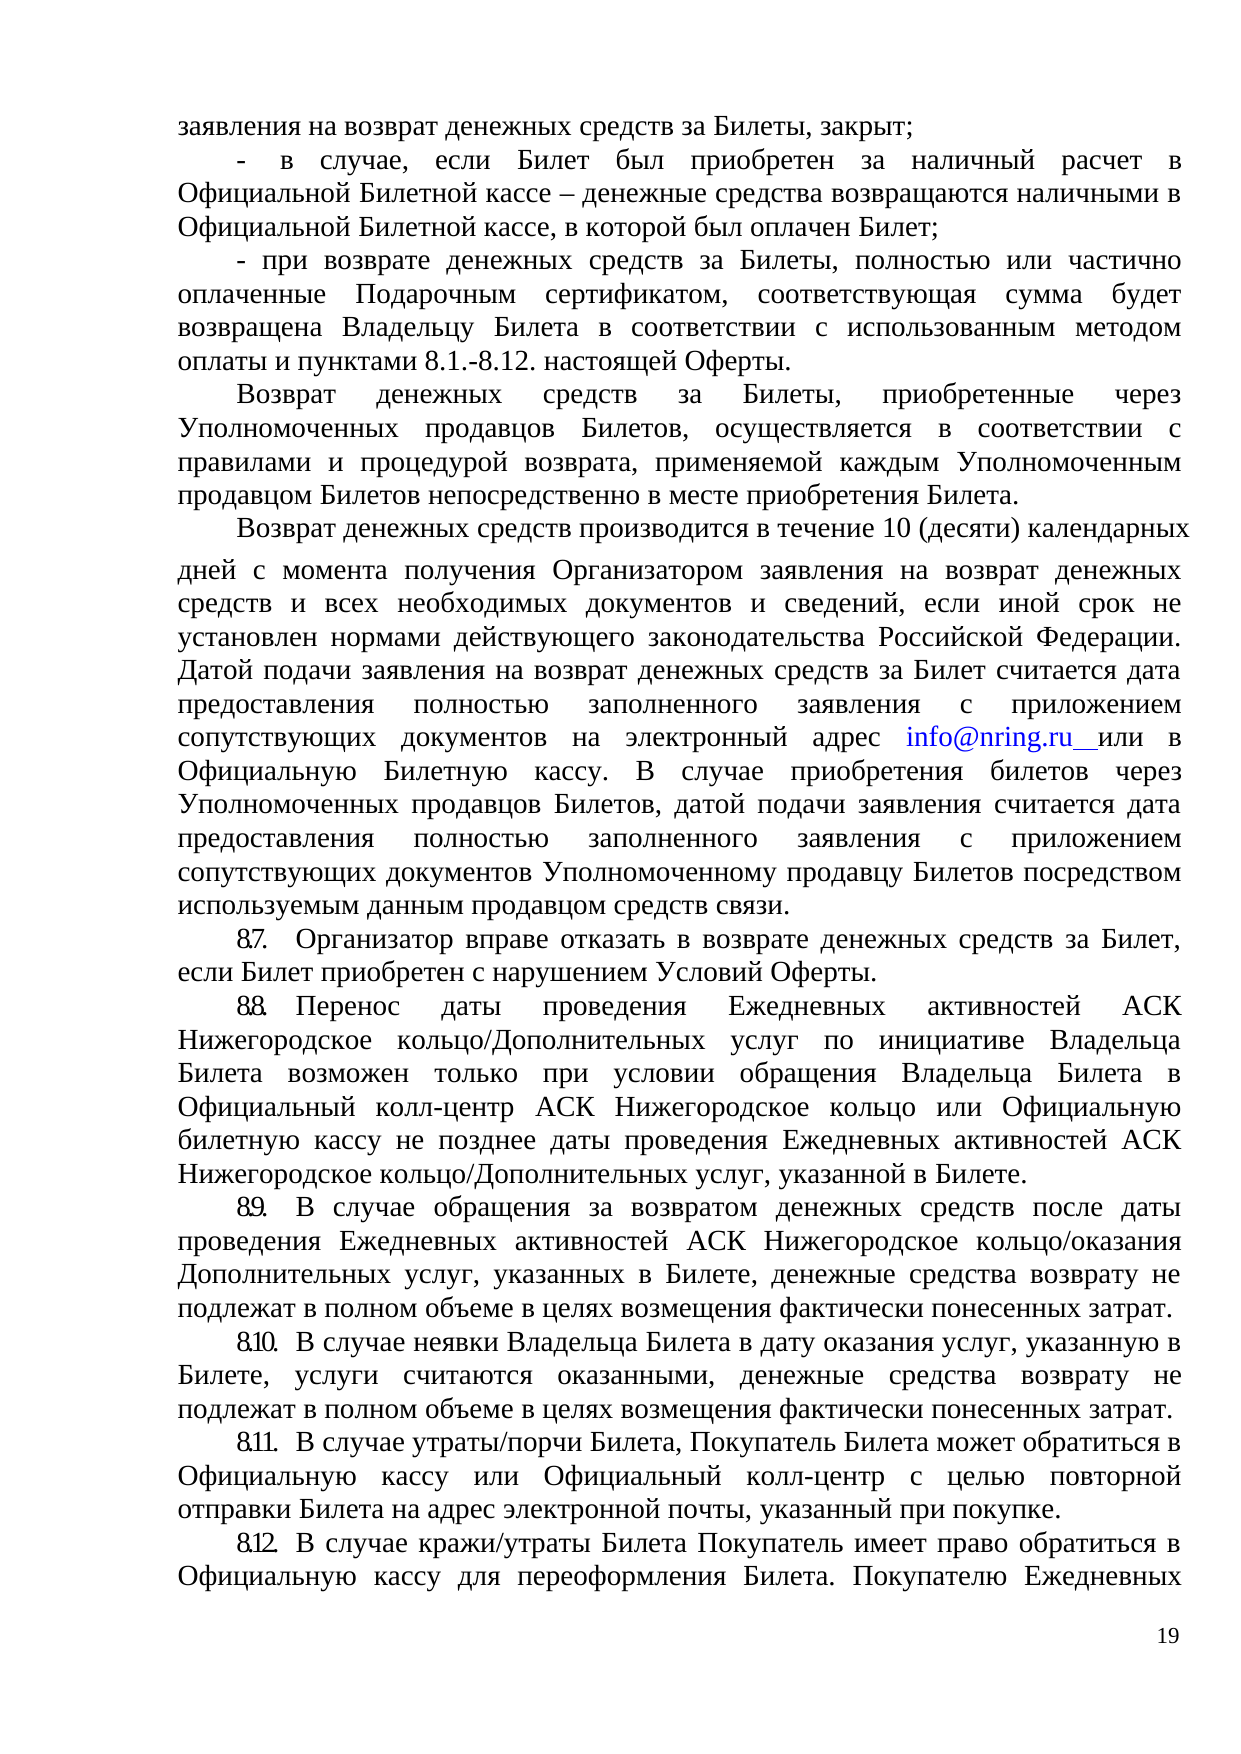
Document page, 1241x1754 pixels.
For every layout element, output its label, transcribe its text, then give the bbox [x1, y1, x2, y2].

text Возврат денежных средств производится в течение 10 (десяти) календарных [236, 511, 1194, 544]
list В случае обращения за возвратом денежных средств после даты проведения Ежедневных активностей АСК Нижегородское кольцо/оказания Дополнительных услуг, указанных в Билете, денежные средства возврату не подлежат в полном объеме в целях возмещения фактически понесенных затрат. [177, 1189, 1182, 1324]
text Возврат денежных средств за Билеты, приобретенные через Уполномоченных продавцов Билетов, осуществляется в соответствии с правилами и процедурой возврата, применяемой каждым Уполномоченным продавцом Билетов непосредственно в месте приобретения Билета. [177, 377, 1181, 511]
text дней с момента получения Организатором заявления на возврат денежных средств и всех необходимых документов и сведений, если иной срок не установлен нормами действующего законодательства Российской Федерации. Датой подачи заявления на возврат денежных средств за Билет считается дата предоставления полностью заполненного заявления с приложением сопутствующих документов на электронный адрес info@nring.ru или в Официальную Билетную кассу. В случае приобретения билетов через Уполномоченных продавцов Билетов, датой подачи заявления считается дата предоставления полностью заполненного заявления с приложением сопутствующих документов Уполномоченному продавцу Билетов посредством используемым данным продавцом средств связи. [177, 552, 1182, 921]
list Организатор вправе отказать в возврате денежных средств за Билет, если Билет приобретен с нарушением Условий Оферты. [177, 921, 1182, 988]
list в случае, если Билет был приобретен за наличный расчет в Официальной Билетной кассе – денежные средства возвращаются наличными в Официальной Билетной кассе, в которой был оплачен Билет; [177, 142, 1182, 242]
list при возврате денежных средств за Билеты, полностью или частично оплаченные Подарочным сертификатом, соответствующая сумма будет возвращена Владельцу Билета в соответствии с использованным методом оплаты и пунктами 8.1.-8.12. настоящей Оферты. [177, 242, 1182, 377]
list В случае неявки Владельца Билета в дату оказания услуг, указанную в Билете, услуги считаются оказанными, денежные средства возврату не подлежат в полном объеме в целях возмещения фактически понесенных затрат. [177, 1324, 1182, 1424]
list В случае утраты/порчи Билета, Покупатель Билета может обратиться в Официальную кассу или Официальный колл-центр с целью повторной отправки Билета на адрес электронной почты, указанный при покупке. [177, 1424, 1182, 1525]
list Перенос даты проведения Ежедневных активностей АСК Нижегородское кольцо/Дополнительных услуг по инициативе Владельца Билета возможен только при условии обращения Владельца Билета в Официальный колл-центр АСК Нижегородское кольцо или Официальную билетную кассу не позднее даты проведения Ежедневных активностей АСК Нижегородское кольцо/Дополнительных услуг, указанной в Билете. [177, 988, 1182, 1189]
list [177, 108, 1182, 142]
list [177, 1525, 1182, 1592]
